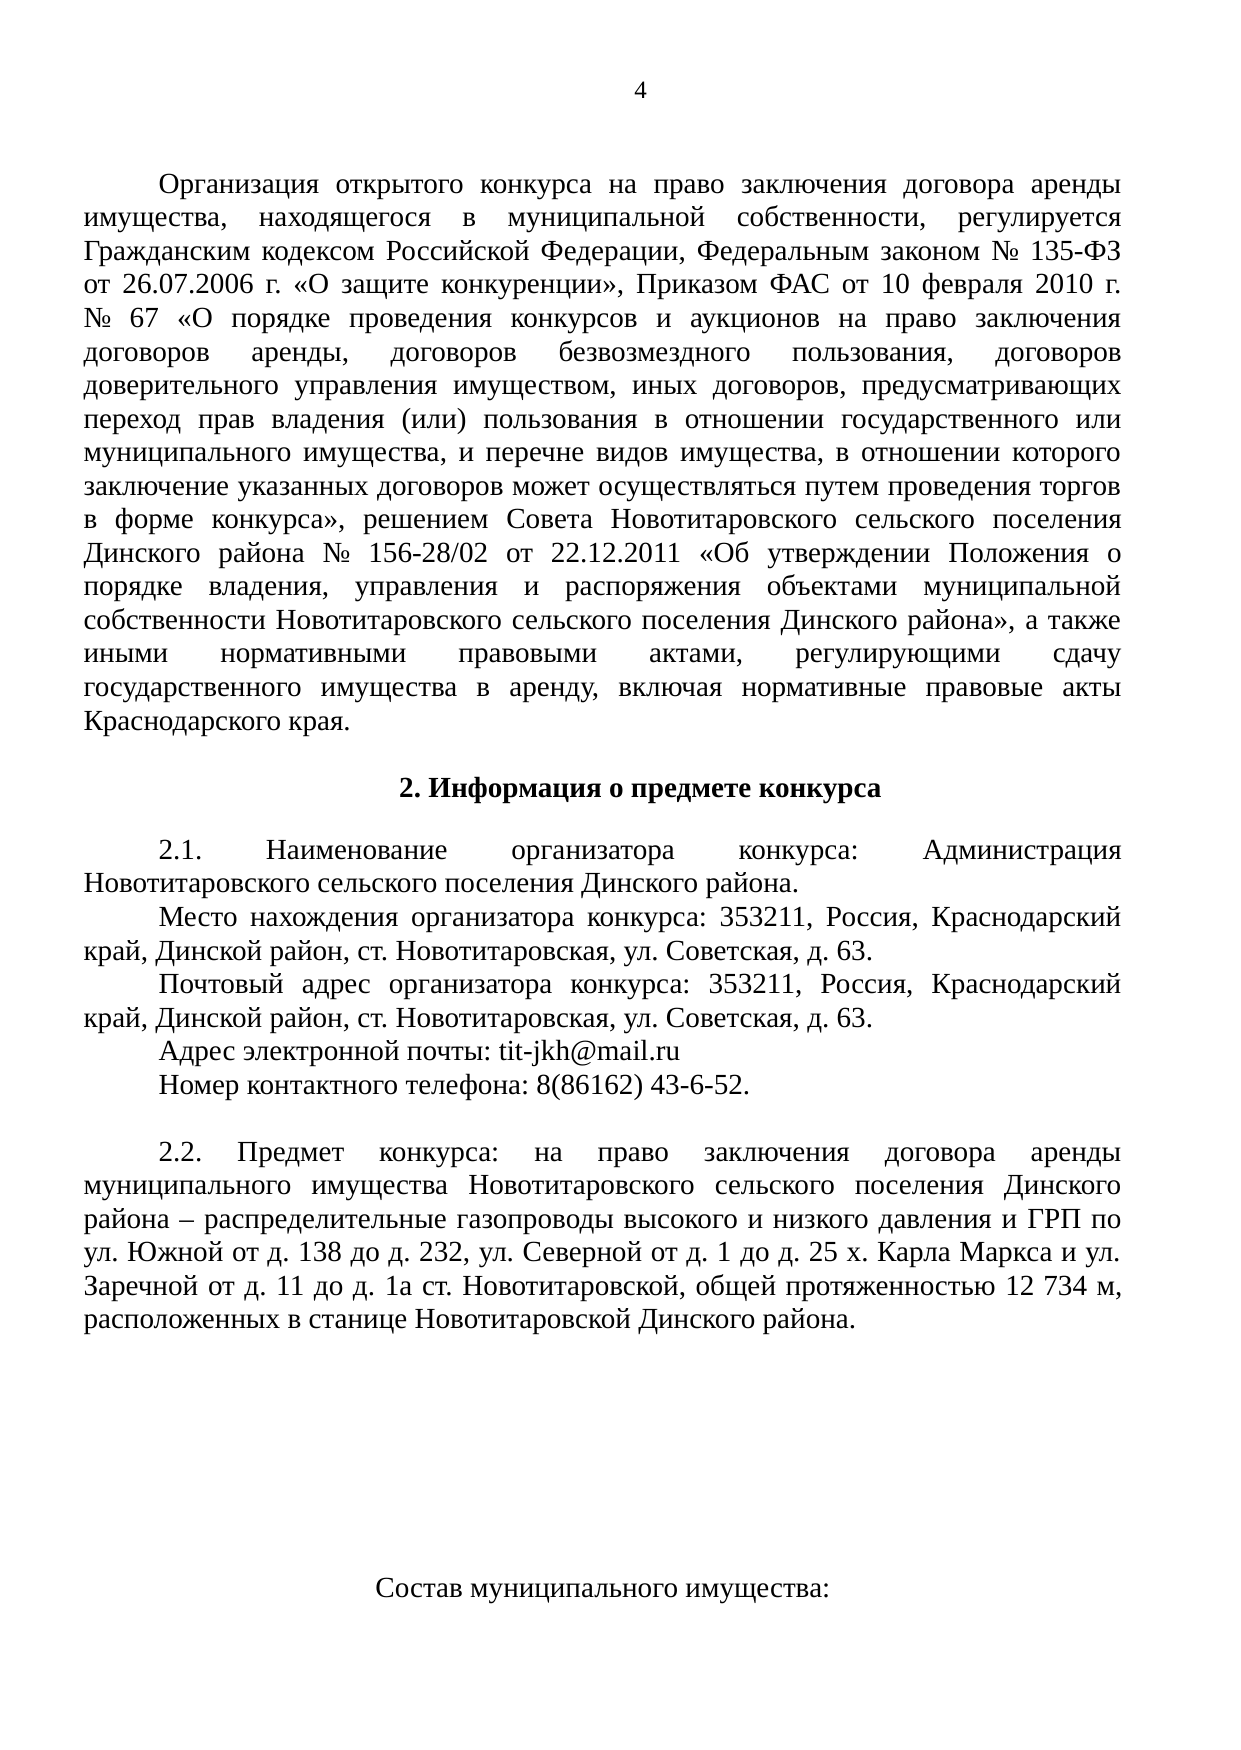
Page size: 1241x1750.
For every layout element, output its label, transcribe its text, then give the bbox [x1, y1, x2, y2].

text 2.1. Наименование организатора конкурса: Администрация Новотитаровского сельского поселения Динского района. [83, 832, 1122, 899]
text Место нахождения организатора конкурса: 353211, Россия, Краснодарский край, Динской район, ст. Новотитаровская, ул. Советская, д. 63. [83, 899, 1122, 966]
text Состав муниципального имущества: [83, 1570, 1122, 1603]
text Организация открытого конкурса на право заключения договора аренды имущества, находящегося в муниципальной собственности, регулируется Гражданским кодексом Российской Федерации, Федеральным законом № 135-ФЗ от 26.07.2006 г. «О защите конкуренции», Приказом ФАС от 10 февраля 2010 г. № 67 «О порядке проведения конкурсов и аукционов на право заключения договоров аренды, договоров безвозмездного пользования, договоров доверительного управления имуществом, иных договоров, предусматривающих переход прав владения (или) пользования в отношении государственного или муниципального имущества, и перечне видов имущества, в отношении которого заключение указанных договоров может осуществляться путем проведения торгов в форме конкурса», решением Совета Новотитаровского сельского поселения Динского района № 156-28/02 от 22.12.2011 «Об утверждении Положения о порядке владения, управления и распоряжения объектами муниципальной собственности Новотитаровского сельского поселения Динского района», а также иными нормативными правовыми актами, регулирующими сдачу государственного имущества в аренду, включая нормативные правовые акты Краснодарского края. [83, 166, 1122, 736]
text Адрес электронной почты: tit-jkh@mail.ru [83, 1033, 1122, 1067]
text 2.2. Предмет конкурса: на право заключения договора аренды муниципального имущества Новотитаровского сельского поселения Динского района – распределительные газопроводы высокого и низкого давления и ГРП по ул. Южной от д. 138 до д. 232, ул. Северной от д. 1 до д. 25 х. Карла Маркса и ул. Заречной от д. 11 до д. 1а ст. Новотитаровской, общей протяженностью 12 734 м, расположенных в станице Новотитаровской Динского района. [83, 1134, 1122, 1335]
text Номер контактного телефона: 8(86162) 43-6-52. [83, 1067, 1122, 1100]
text 2. Информация о предмете конкурса [83, 770, 1122, 803]
text Почтовый адрес организатора конкурса: 353211, Россия, Краснодарский край, Динской район, ст. Новотитаровская, ул. Советская, д. 63. [83, 966, 1122, 1033]
